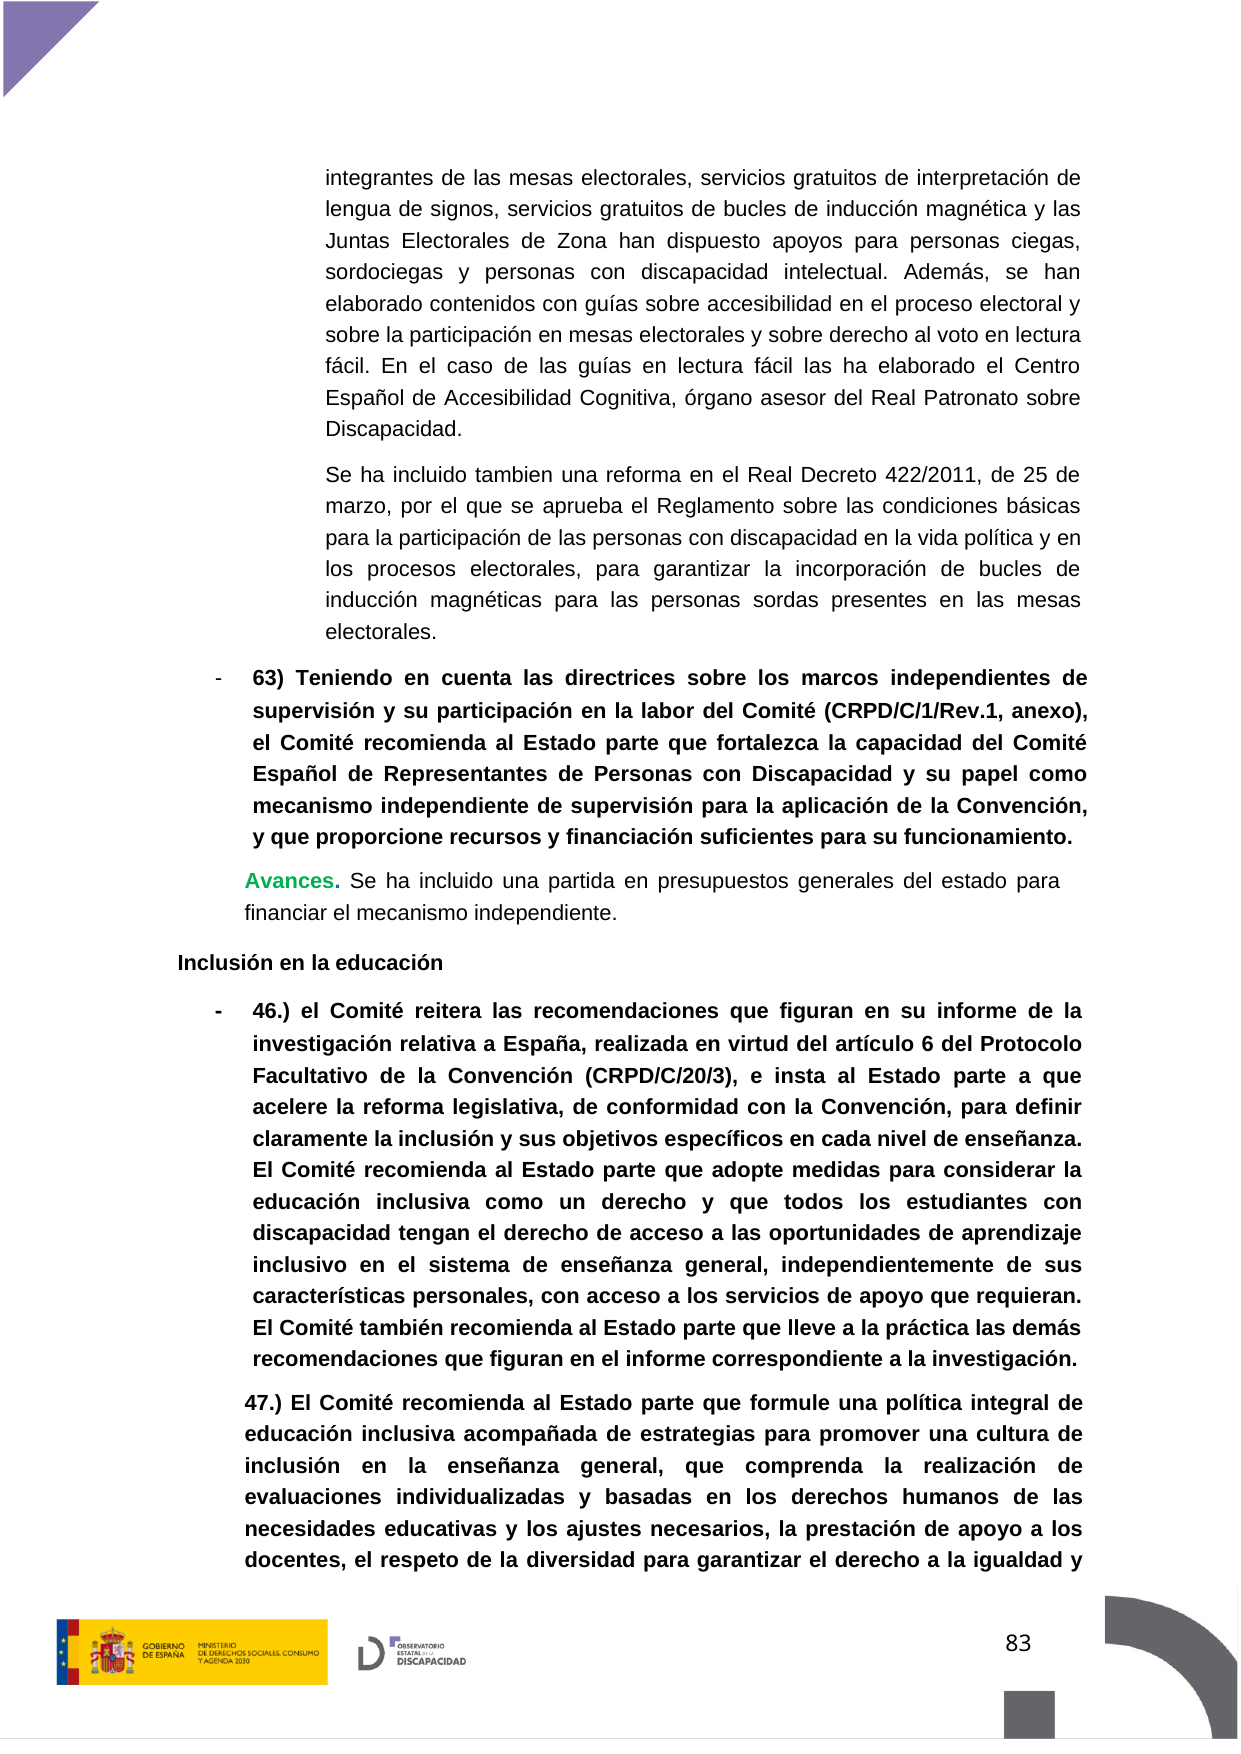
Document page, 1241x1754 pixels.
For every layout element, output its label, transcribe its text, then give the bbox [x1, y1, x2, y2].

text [325, 164, 1082, 441]
text Se ha incluido tambien una reforma en el Real Decreto 422/2011, de 25 de marzo, por el que se aprueba el Reglamento sobre las condiciones básicas para la participación de las personas con discapacidad en la vida política y en los procesos electorales, para garantizar la incorporación de bucles de inducción magnéticas para las personas sordas presentes en las mesas electorales. [325, 461, 1082, 644]
text Avances. Se ha incluido una partida en presupuestos generales del estado para financiar el mecanismo independiente. [244, 868, 1061, 925]
picture [0, 1586, 1238, 1739]
subtitle 63) Teniendo en cuenta las directrices sobre los marcos independientes de supervisión y su participación en la labor del Comité (CRPD/C/1/Rev.1, anexo), el Comité recomienda al Estado parte que fortalezca la capacidad del Comité Español de Representantes de Personas con Discapacidad y su papel como mecanismo independiente de supervisión para la aplicación de la Convención, y que proporcione recursos y financiación suficientes para su funcionamiento. [215, 662, 1088, 849]
subtitle Inclusión en la educación [177, 950, 1178, 975]
list 46.) el Comité reitera las recomendaciones que figuran en su informe de la investigación relativa a España, realizada en virtud del artículo 6 del Protocolo Facultativo de la Convención (CRPD/C/20/3), e insta al Estado parte a que acelere la reforma legislativa, de conformidad con la Convención, para definir claramente la inclusión y sus objetivos específicos en cada nivel de enseñanza. El Comité recomienda al Estado parte que adopte medidas para considerar la educación inclusiva como un derecho y que todos los estudiantes con discapacidad tengan el derecho de acceso a las oportunidades de aprendizaje inclusivo en el sistema de enseñanza general, independientemente de sus características personales, con acceso a los servicios de apoyo que requieran. El Comité también recomienda al Estado parte que lleve a la práctica las demás recomendaciones que figuran en el informe correspondiente a la investigación. [215, 995, 1083, 1371]
